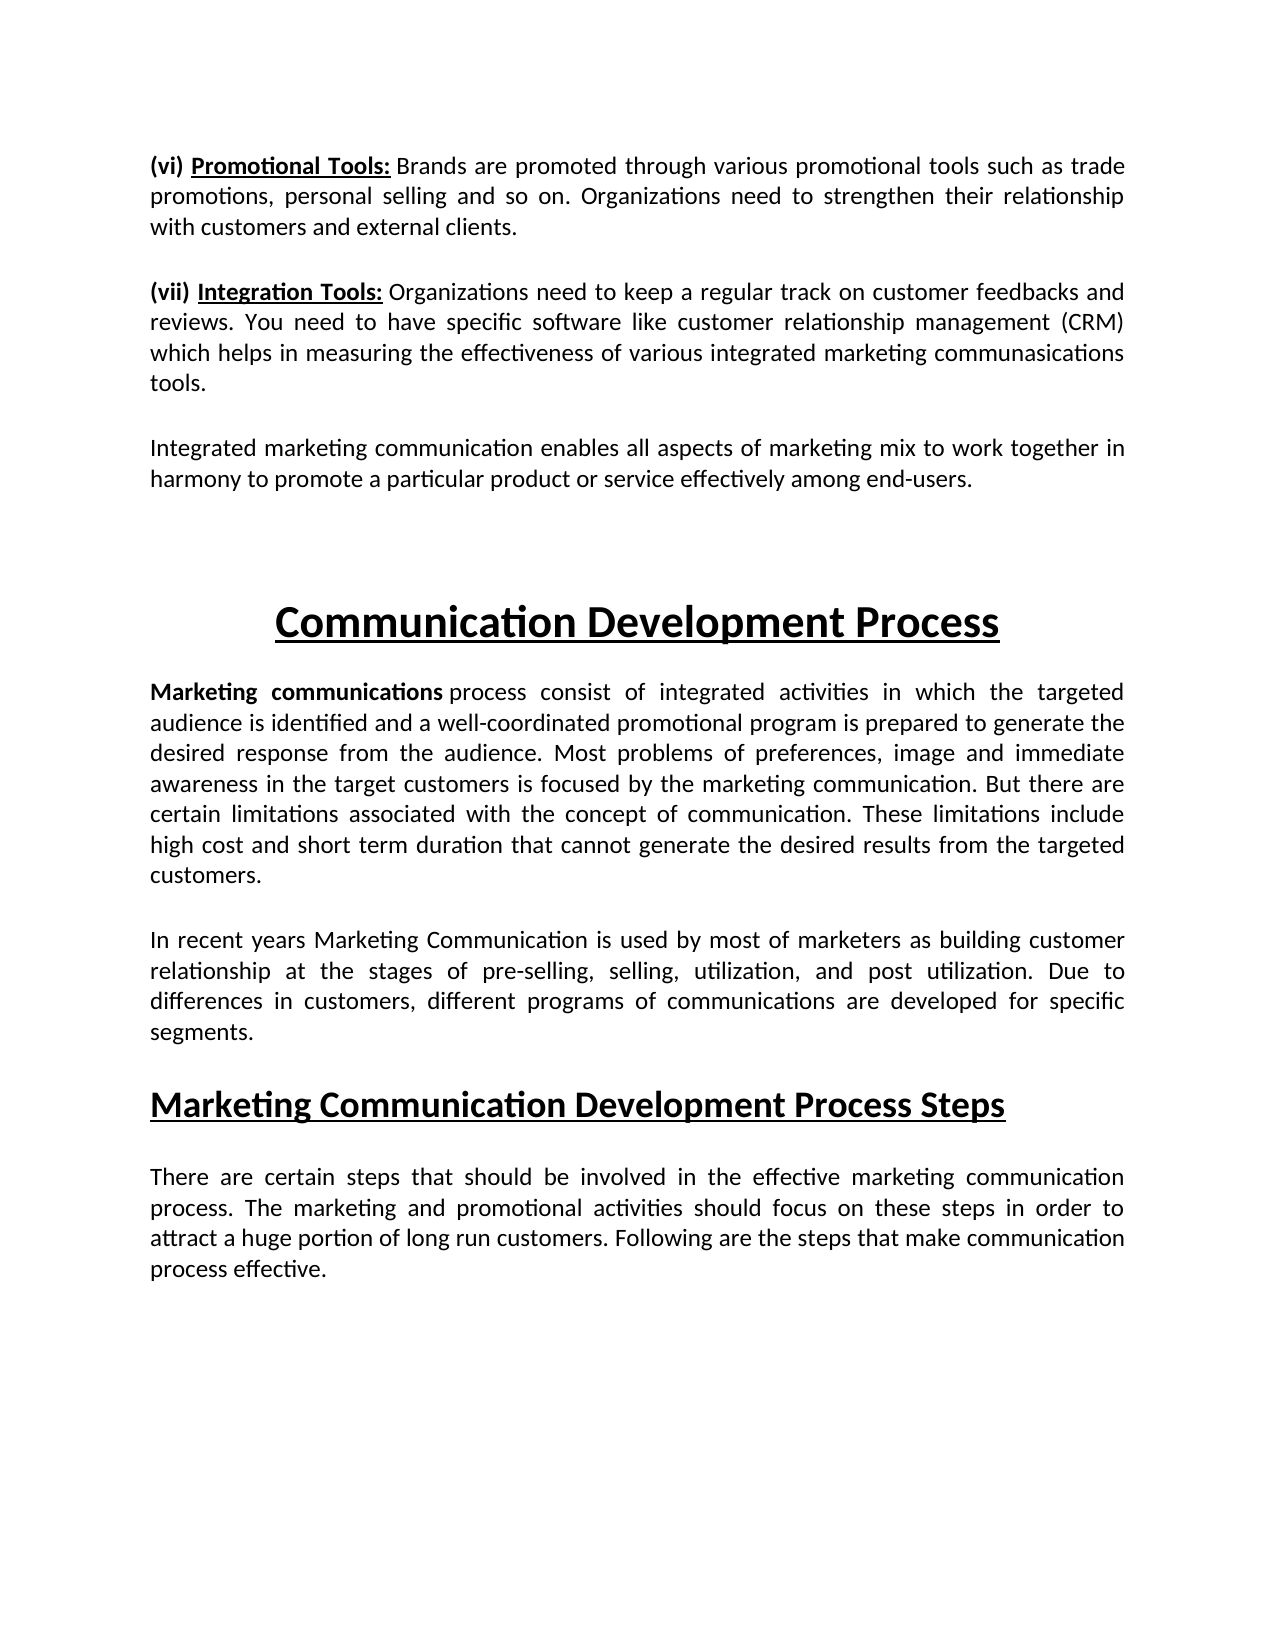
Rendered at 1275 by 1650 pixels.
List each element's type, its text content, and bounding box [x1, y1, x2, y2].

text Integrated marketing communication enables all aspects of marketing mix to work together in harmony to promote a particular product or service effectively among end-users. [150, 432, 1125, 493]
text (vii) Integration Tools: Organizations need to keep a regular track on customer feedbacks and reviews. You need to have specific software like customer relationship management (CRM) which helps in measuring the effectiveness of various integrated marketing communasications tools. [150, 276, 1125, 398]
text There are certain steps that should be involved in the effective marketing communication process. The marketing and promotional activities should focus on these steps in order to attract a huge portion of long run customers. Following are the steps that make communication process effective. [150, 1161, 1125, 1283]
text (vi) Promotional Tools: Brands are promoted through various promotional tools such as trade promotions, personal selling and so on. Organizations need to strengthen their relationship with customers and external clients. [150, 150, 1125, 242]
text Marketing Communication Development Process Steps [150, 1081, 1125, 1127]
subtitle Communication Development Process [150, 593, 1125, 649]
text Marketing communications process consist of integrated activities in which the targeted audience is identified and a well-coordinated promotional program is prepared to generate the desired response from the audience. Most problems of preferences, image and immediate awareness in the target customers is focused by the marketing communication. But there are certain limitations associated with the concept of communication. These limitations include high cost and short term duration that cannot generate the desired results from the targeted customers. [150, 676, 1125, 890]
text In recent years Marketing Communication is used by most of marketers as building customer relationship at the stages of pre-selling, selling, utilization, and post utilization. Due to differences in customers, different programs of communications are developed for specific segments. [150, 924, 1125, 1047]
